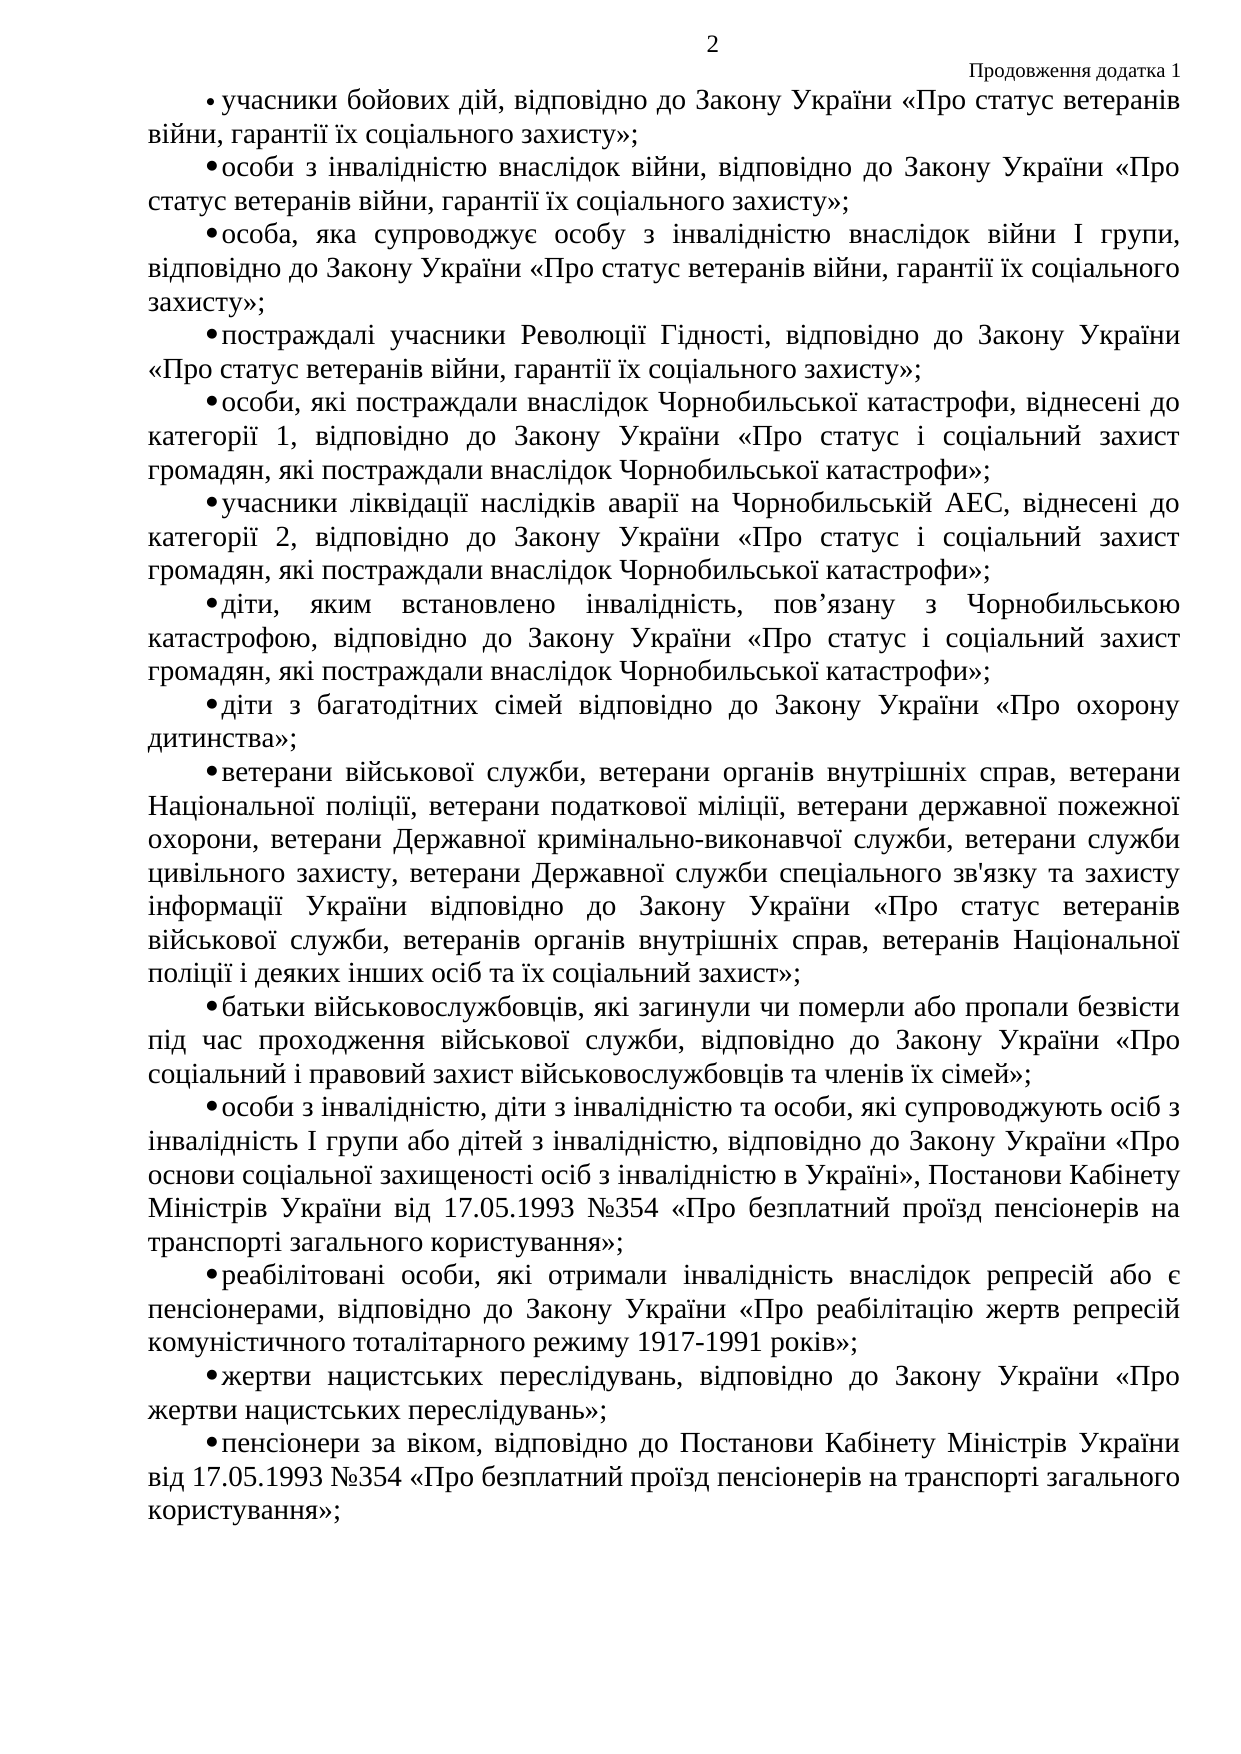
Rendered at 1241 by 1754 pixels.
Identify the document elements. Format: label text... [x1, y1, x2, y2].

list учасники бойових дій, відповідно до Закону України «Про статус ветеранів війни, гарантії їх соціального захисту»; [148, 82, 1181, 149]
list особи з інвалідністю, діти з інвалідністю та особи, які супроводжують осіб з інвалідність І групи або дітей з інвалідністю, відповідно до Закону України «Про основи соціальної захищеності осіб з інвалідністю в Україні», Постанови Кабінету Міністрів України від 17.05.1993 №354 «Про безплатний проїзд пенсіонерів на транспорті загального користування»; [148, 1089, 1181, 1257]
list жертви нацистських переслідувань, відповідно до Закону України «Про жертви нацистських переслідувань»; [148, 1358, 1181, 1425]
list постраждалі учасники Революції Гідності, відповідно до Закону України «Про статус ветеранів війни, гарантії їх соціального захисту»; [148, 317, 1181, 384]
text Продовження додатка 1 [244, 58, 1181, 82]
list учасники ліквідації наслідків аварії на Чорнобильській АЕС, віднесені до категорії 2, відповідно до Закону України «Про статус і соціальний захист громадян, які постраждали внаслідок Чорнобильської катастрофи»; [148, 485, 1181, 586]
list батьки військовослужбовців, які загинули чи померли або пропали безвісти під час проходження військової служби, відповідно до Закону України «Про соціальний і правовий захист військовослужбовців та членів їх сімей»; [148, 989, 1181, 1089]
list особи, які постраждали внаслідок Чорнобильської катастрофи, віднесені до категорії 1, відповідно до Закону України «Про статус і соціальний захист громадян, які постраждали внаслідок Чорнобильської катастрофи»; [148, 384, 1181, 485]
list ветерани військової служби, ветерани органів внутрішніх справ, ветерани Національної поліції, ветерани податкової міліції, ветерани державної пожежної охорони, ветерани Державної кримінально-виконавчої служби, ветерани служби цивільного захисту, ветерани Державної служби спеціального зв'язку та захисту інформації України відповідно до Закону України «Про статус ветеранів військової служби, ветеранів органів внутрішніх справ, ветеранів Національної поліції і деяких інших осіб та їх соціальний захист»; [148, 754, 1181, 989]
list особа, яка супроводжує особу з інвалідністю внаслідок війни I групи, відповідно до Закону України «Про статус ветеранів війни, гарантії їх соціального захисту»; [148, 217, 1181, 317]
list діти, яким встановлено інвалідність, пов’язану з Чорнобильською катастрофою, відповідно до Закону України «Про статус і соціальний захист громадян, які постраждали внаслідок Чорнобильської катастрофи»; [148, 586, 1181, 687]
list діти з багатодітних сімей відповідно до Закону України «Про охорону дитинства»; [148, 687, 1181, 754]
text 2 [244, 29, 1181, 58]
list реабілітовані особи, які отримали інвалідність внаслідок репресій або є пенсіонерами, відповідно до Закону України «Про реабілітацію жертв репресій комуністичного тоталітарного режиму 1917-1991 років»; [148, 1257, 1181, 1358]
list пенсіонери за віком, відповідно до Постанови Кабінету Міністрів України від 17.05.1993 №354 «Про безплатний проїзд пенсіонерів на транспорті загального користування»; [148, 1425, 1181, 1526]
list особи з інвалідністю внаслідок війни, відповідно до Закону України «Про статус ветеранів війни, гарантії їх соціального захисту»; [148, 149, 1181, 217]
